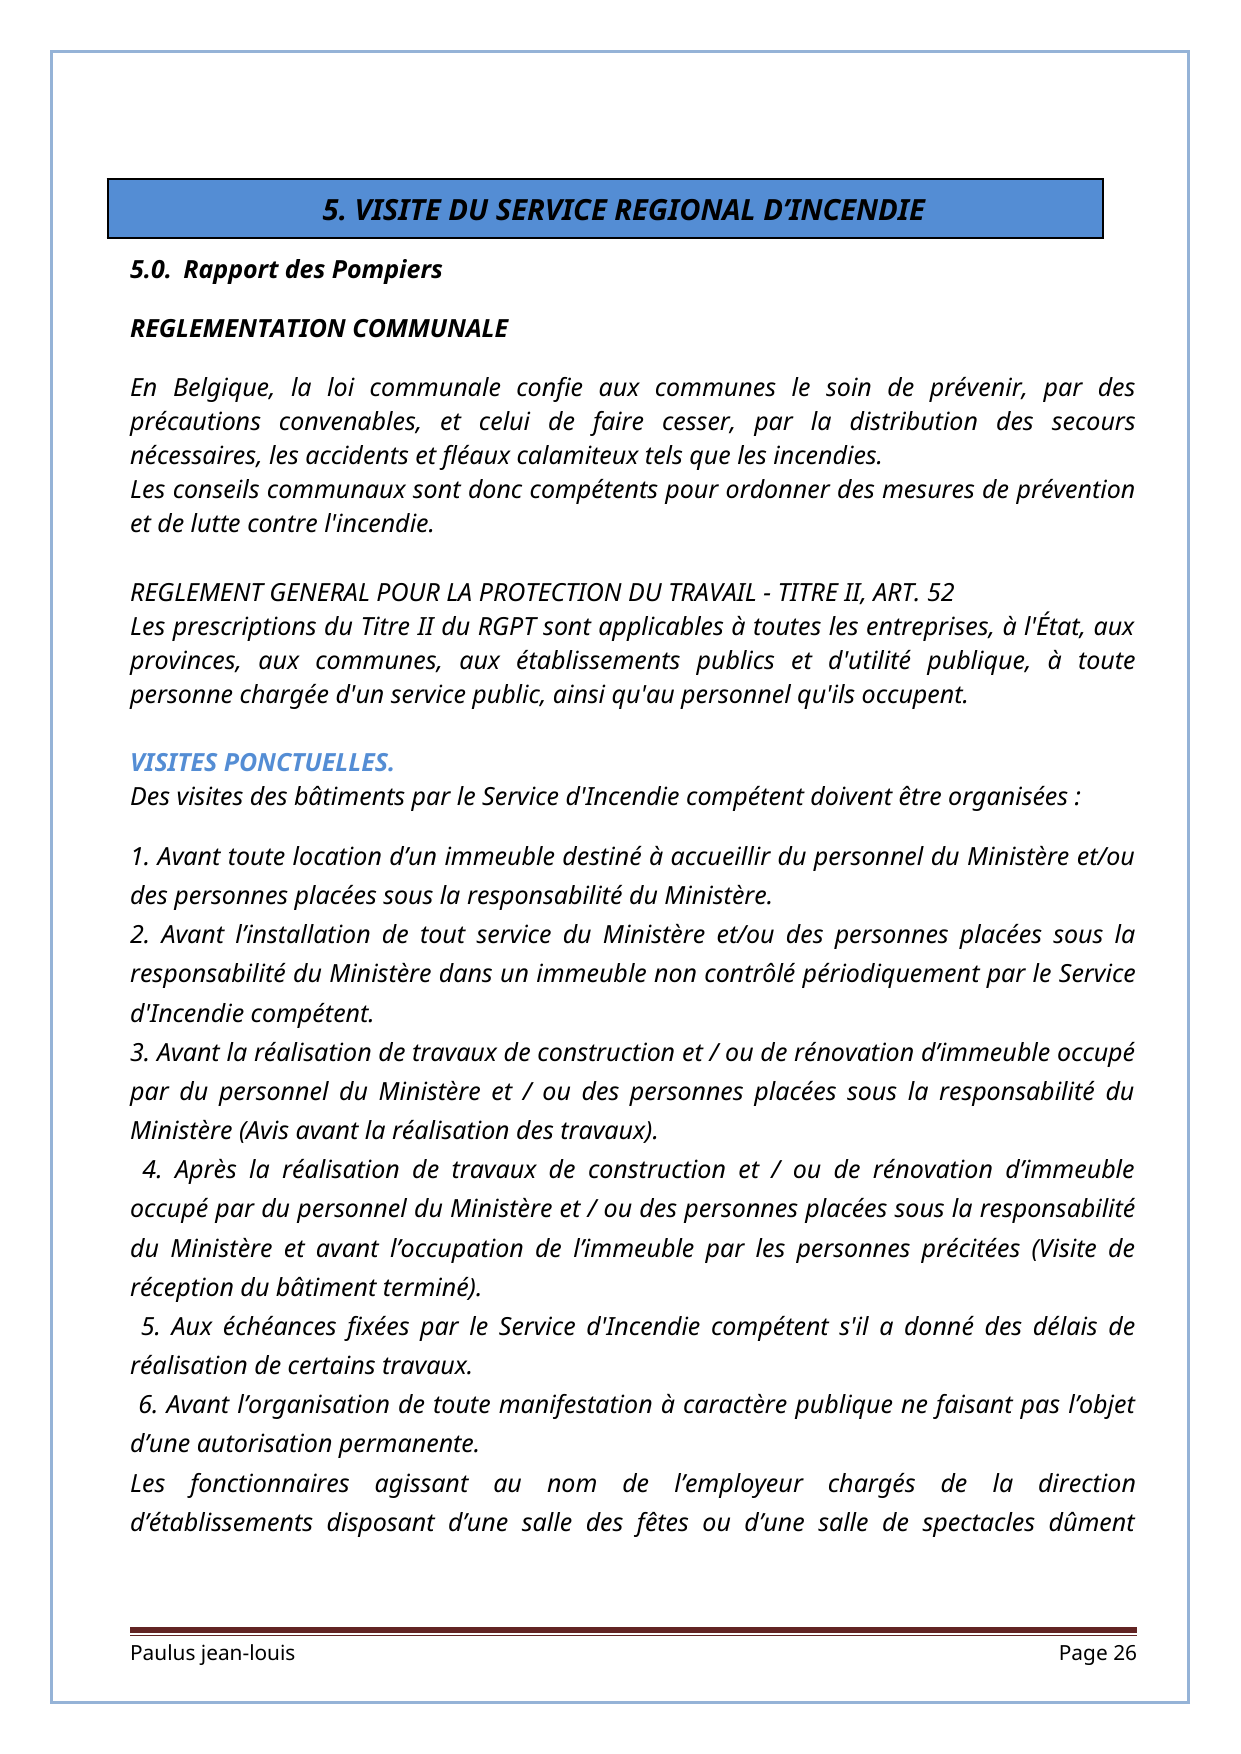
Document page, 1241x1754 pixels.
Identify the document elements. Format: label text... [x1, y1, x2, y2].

table_header 5. VISITE DU SERVICE REGIONAL D’INCENDIE [109, 180, 1102, 237]
text 5. Aux échéances fixées par le Service d'Incendie compétent s'il a donné des délais de réalisation de certains travaux. [130, 1309, 1137, 1382]
text 3. Avant la réalisation de travaux de construction et / ou de rénovation d’immeuble occupé par du personnel du Ministère et / ou des personnes placées sous la responsabilité du Ministère (Avis avant la réalisation des travaux). [130, 1034, 1137, 1147]
text REGLEMENT GENERAL POUR LA PROTECTION DU TRAVAIL - TITRE II, ART. 52 [130, 574, 1137, 608]
text En Belgique, la loi communale confie aux communes le soin de prévenir, par des précautions convenables, et celui de faire cesser, par la distribution des secours nécessaires, les accidents et fléaux calamiteux tels que les incendies. [130, 370, 1137, 472]
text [130, 1465, 1137, 1538]
text 2. Avant l’installation de tout service du Ministère et/ou des personnes placées sous la responsabilité du Ministère dans un immeuble non contrôlé périodiquement par le Service d'Incendie compétent. [130, 917, 1137, 1029]
text Les prescriptions du Titre II du RGPT sont applicables à toutes les entreprises, à l'État, aux provinces, aux communes, aux établissements publics et d'utilité publique, à toute personne chargée d'un service public, ainsi qu'au personnel qu'ils occupent. [130, 608, 1137, 711]
text 6. Avant l’organisation de toute manifestation à caractère publique ne faisant pas l’objet d’une autorisation permanente. [130, 1387, 1137, 1460]
text VISITES PONCTUELLES. [130, 744, 1137, 779]
text Les conseils communaux sont donc compétents pour ordonner des mesures de prévention et de lutte contre l'incendie. [130, 472, 1137, 540]
text Des visites des bâtiments par le Service d'Incendie compétent doivent être organisées : [130, 779, 1137, 813]
subtitle REGLEMENTATION COMMUNALE [130, 311, 1137, 345]
text 1. Avant toute location d’un immeuble destiné à accueillir du personnel du Ministère et/ou des personnes placées sous la responsabilité du Ministère. [130, 839, 1137, 912]
subtitle 5.0. Rapport des Pompiers [130, 252, 1137, 286]
text 4. Après la réalisation de travaux de construction et / ou de rénovation d’immeuble occupé par du personnel du Ministère et / ou des personnes placées sous la responsabilité du Ministère et avant l’occupation de l’immeuble par les personnes précitées (Visite de réception du bâtiment terminé). [130, 1152, 1137, 1303]
